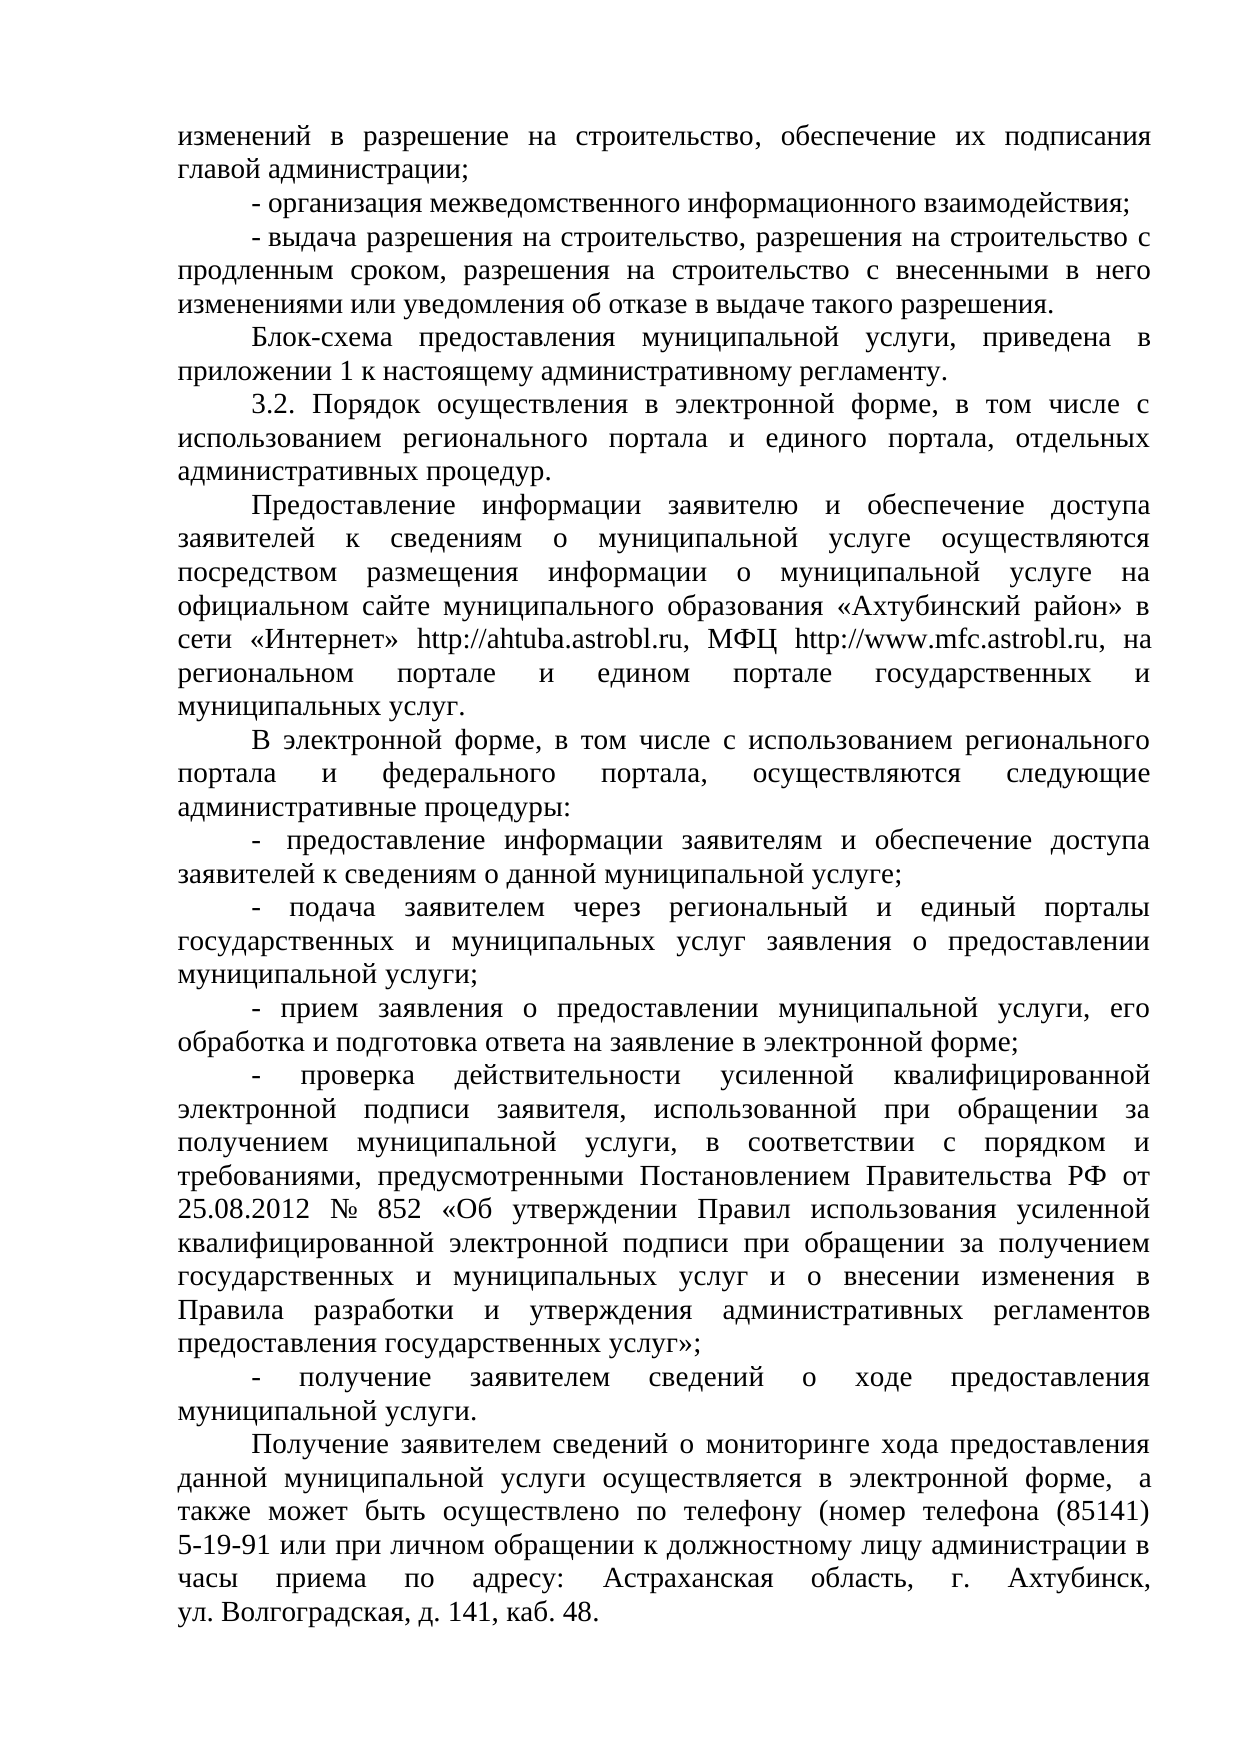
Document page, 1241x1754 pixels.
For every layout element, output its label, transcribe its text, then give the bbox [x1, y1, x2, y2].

text - проверка действительности усиленной квалифицированной электронной подписи заявителя, использованной при обращении за получением муниципальной услуги, в соответствии с порядком и требованиями, предусмотренными Постановлением Правительства РФ от 25.08.2012 № 852 «Об утверждении Правил использования усиленной квалифицированной электронной подписи при обращении за получением государственных и муниципальных услуг и о внесении изменения в Правила разработки и утверждения административных регламентов предоставления государственных услуг»; [177, 1057, 1152, 1359]
text Предоставление информации заявителю и обеспечение доступа заявителей к сведениям о муниципальной услуге осуществляются посредством размещения информации о муниципальной услуге на официальном сайте муниципального образования «Ахтубинский район» в сети «Интернет» http://ahtuba.astrobl.ru, МФЦ http://www.mfc.astrobl.ru, на региональном портале и едином портале государственных и муниципальных услуг. [177, 487, 1152, 722]
text - организация межведомственного информационного взаимодействия; [177, 185, 1152, 219]
text - прием заявления о предоставлении муниципальной услуги, его обработка и подготовка ответа на заявление в электронной форме; [177, 990, 1152, 1057]
text - получение заявителем сведений о ходе предоставления муниципальной услуги. [177, 1359, 1152, 1426]
text 3.2. Порядок осуществления в электронной форме, в том числе с использованием регионального портала и единого портала, отдельных административных процедур. [177, 386, 1152, 487]
text Получение заявителем сведений о мониторинге хода предоставления данной муниципальной услуги осуществляется в электронной форме, а также может быть осуществлено по телефону (номер телефона (85141) 5-19-91 или при личном обращении к должностному лицу администрации в часы приема по адресу: Астраханская область, г. Ахтубинск, ул. Волгоградская, д. 141, каб. 48. [177, 1426, 1152, 1627]
text В электронной форме, в том числе с использованием регионального портала и федерального портала, осуществляются следующие административные процедуры: [177, 722, 1152, 822]
text - выдача разрешения на строительство, разрешения на строительство с продленным сроком, разрешения на строительство с внесенными в него изменениями или уведомления об отказе в выдаче такого разрешения. [177, 219, 1152, 319]
text Блок-схема предоставления муниципальной услуги, приведена в приложении 1 к настоящему административному регламенту. [177, 319, 1152, 386]
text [177, 118, 1152, 185]
text - предоставление информации заявителям и обеспечение доступа заявителей к сведениям о данной муниципальной услуге; [177, 822, 1152, 889]
text - подача заявителем через региональный и единый порталы государственных и муниципальных услуг заявления о предоставлении муниципальной услуги; [177, 889, 1152, 990]
